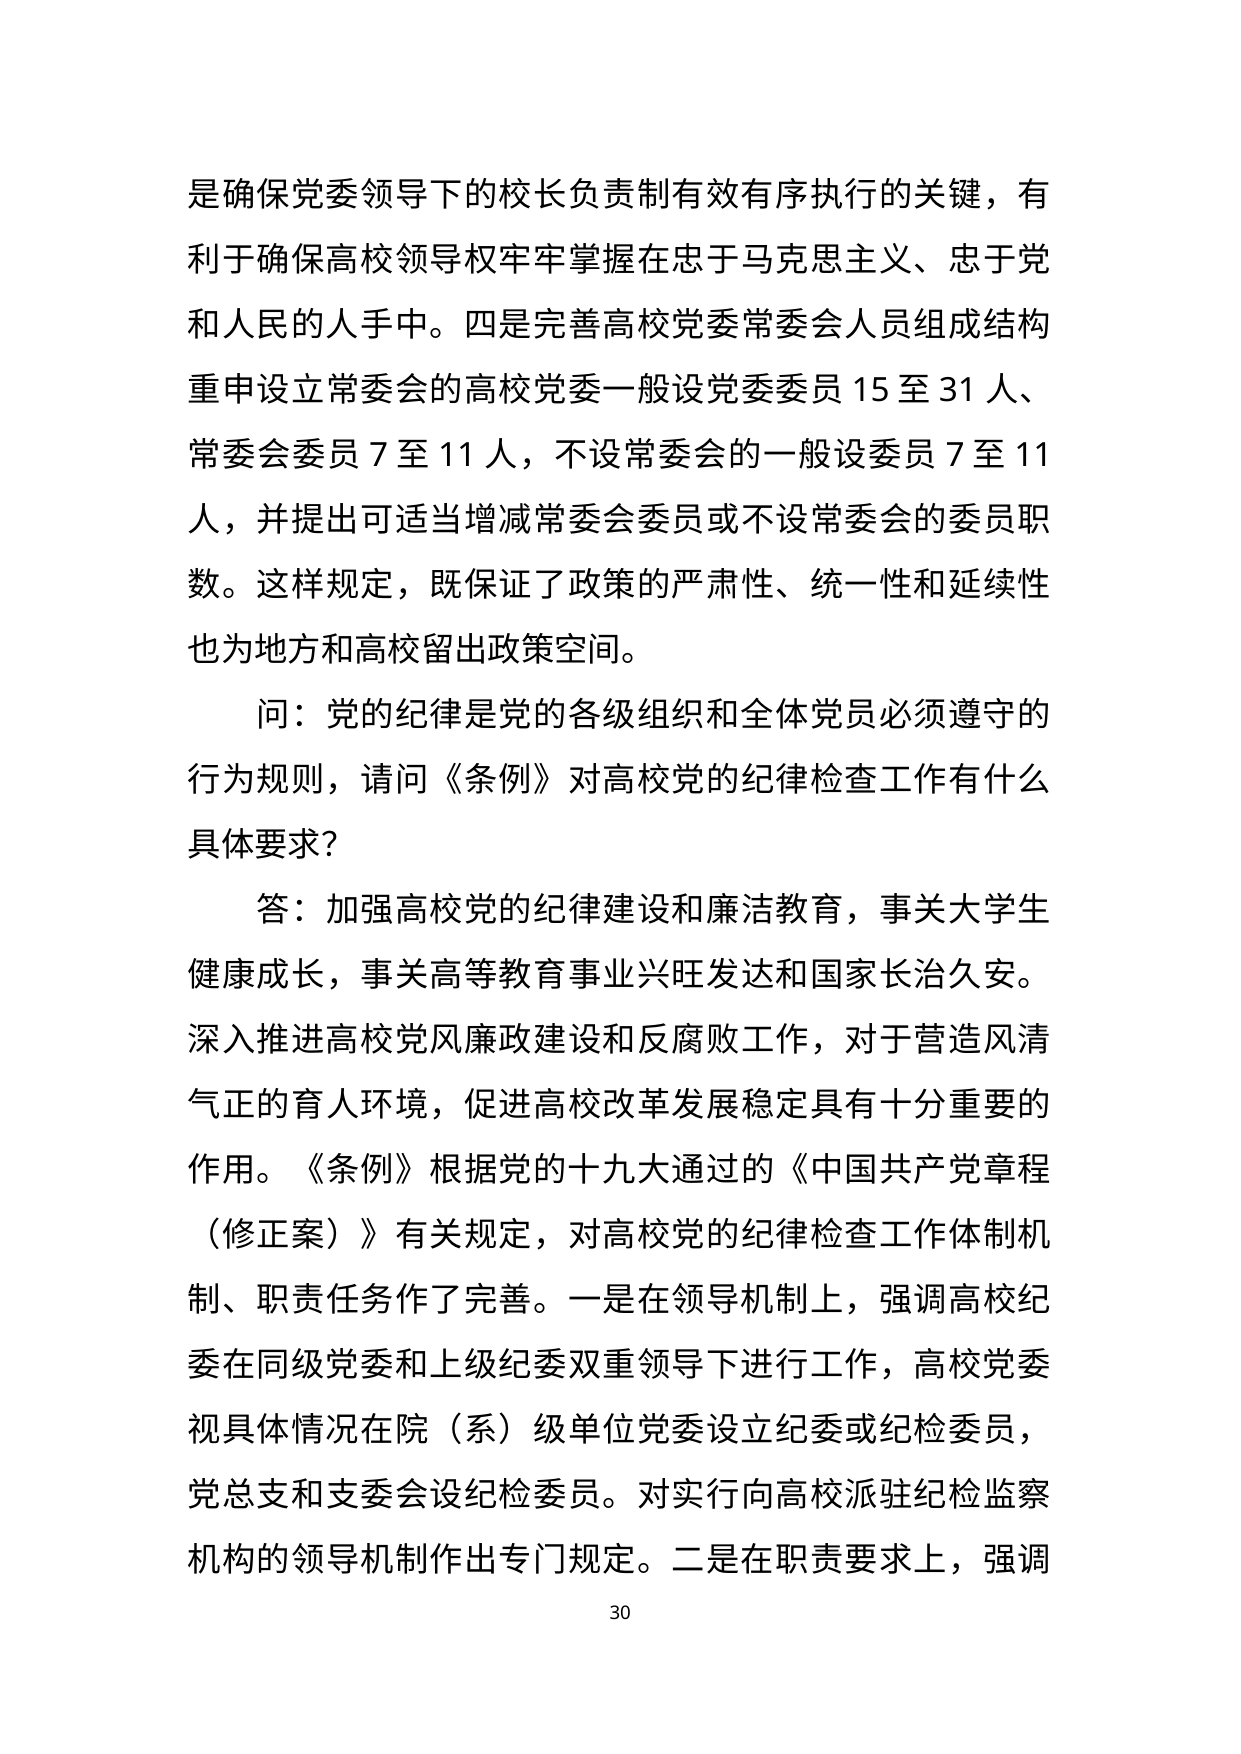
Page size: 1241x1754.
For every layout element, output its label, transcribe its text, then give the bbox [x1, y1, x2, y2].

text 问：党的纪律是党的各级组织和全体党员必须遵守的行为规则，请问《条例》对高校党的纪律检查工作有什么具体要求？ [187, 680, 1053, 875]
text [187, 160, 1053, 680]
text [187, 875, 1053, 1590]
